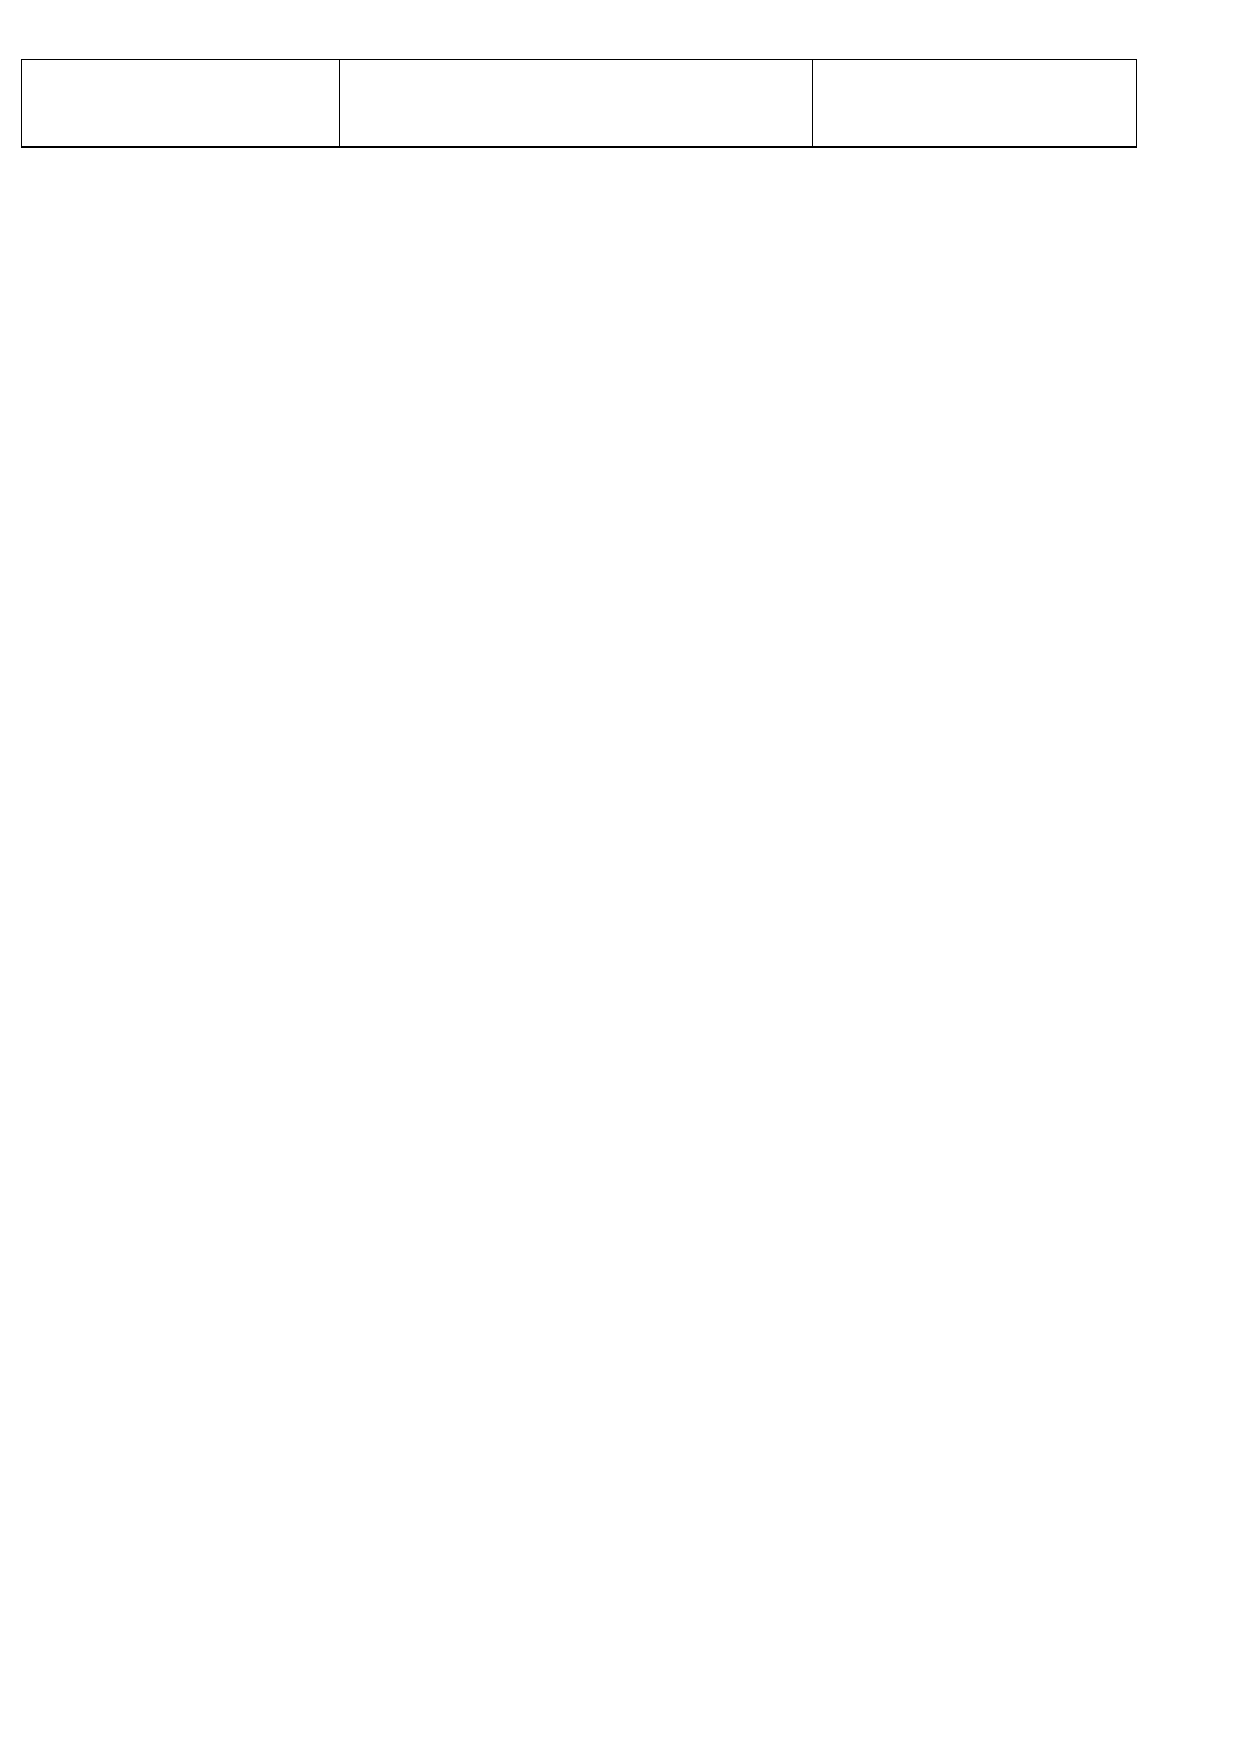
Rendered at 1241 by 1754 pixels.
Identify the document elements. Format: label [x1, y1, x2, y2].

table_cell [22, 60, 339, 146]
table_cell [340, 60, 812, 146]
table_cell [813, 60, 1136, 146]
